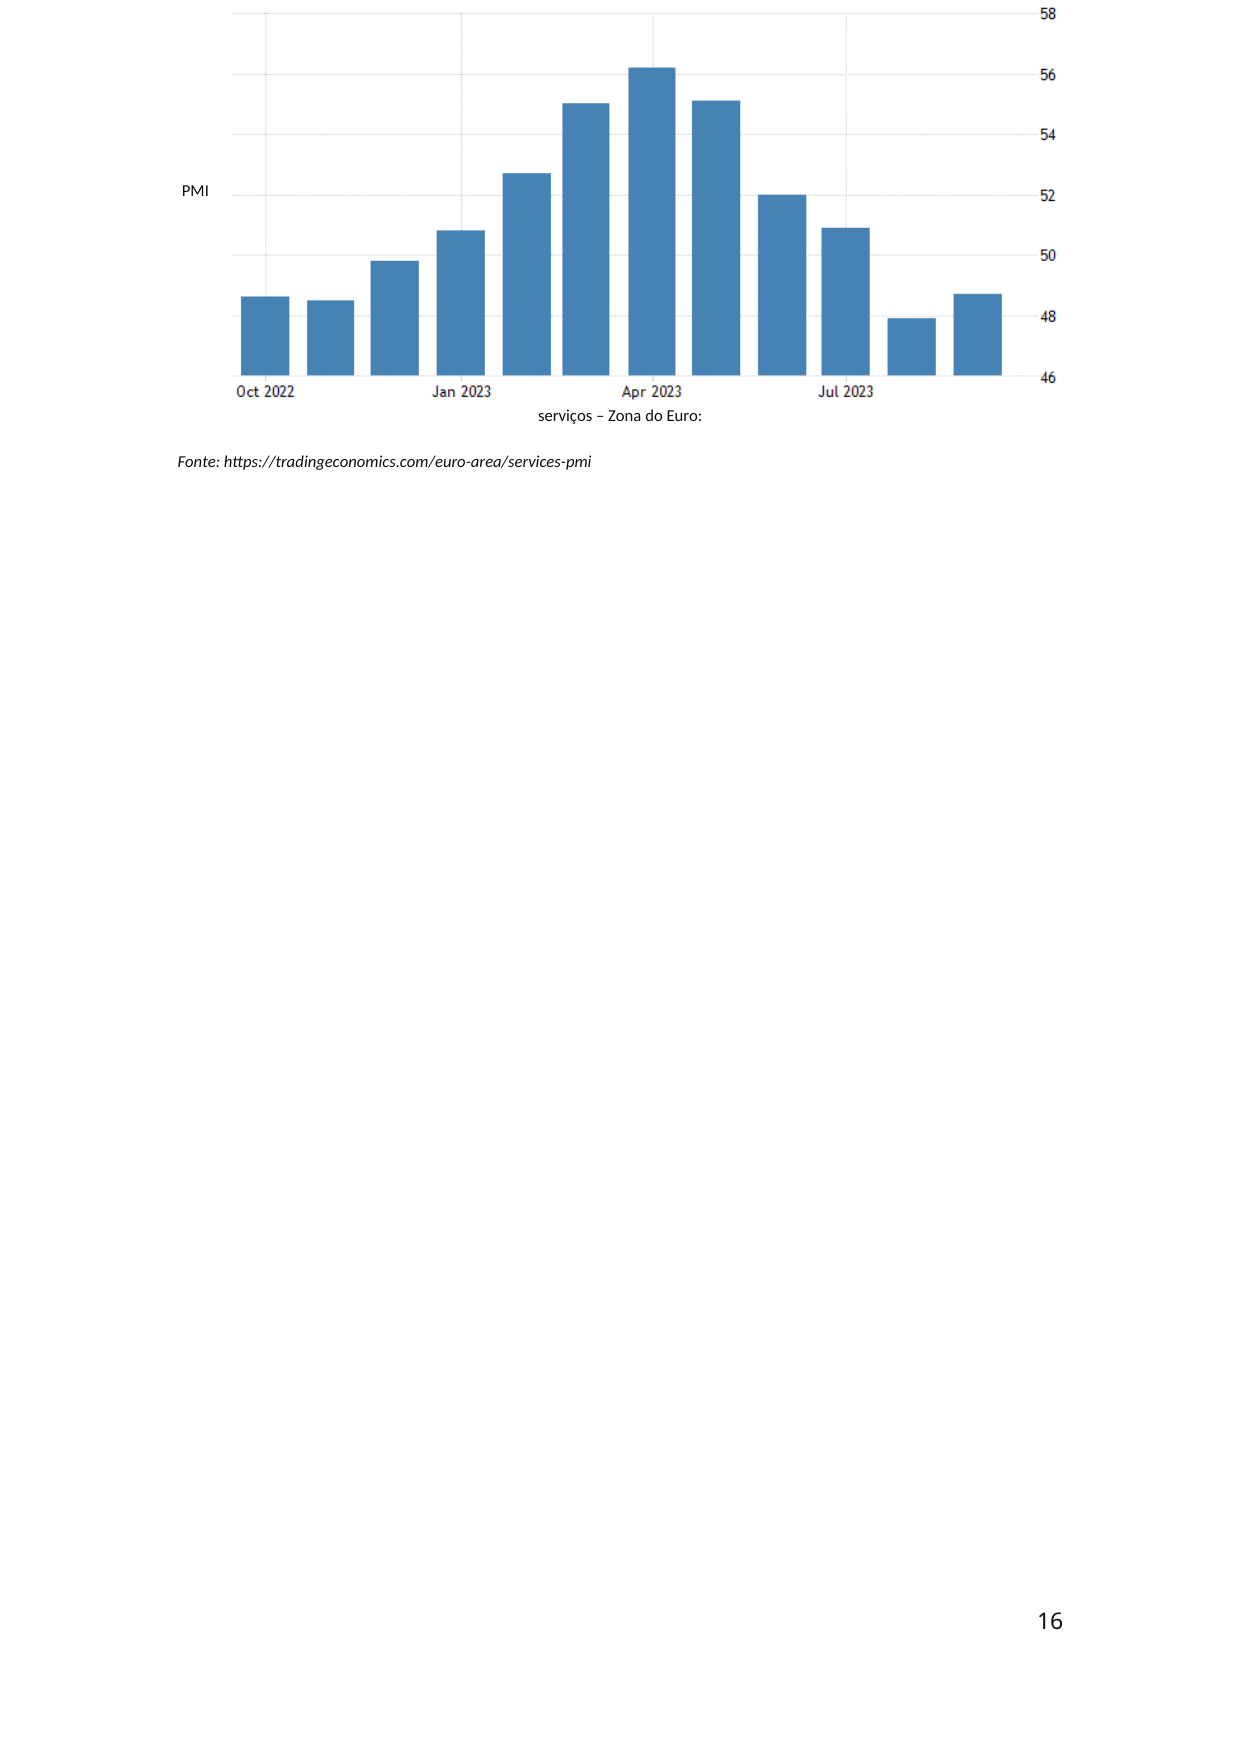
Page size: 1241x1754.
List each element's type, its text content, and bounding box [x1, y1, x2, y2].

text Fonte: https://tradingeconomics.com/euro-area/services-pmi [177, 451, 1063, 471]
picture [232, 0, 1063, 406]
text PMI serviços – Zona do Euro: [177, 180, 1063, 426]
